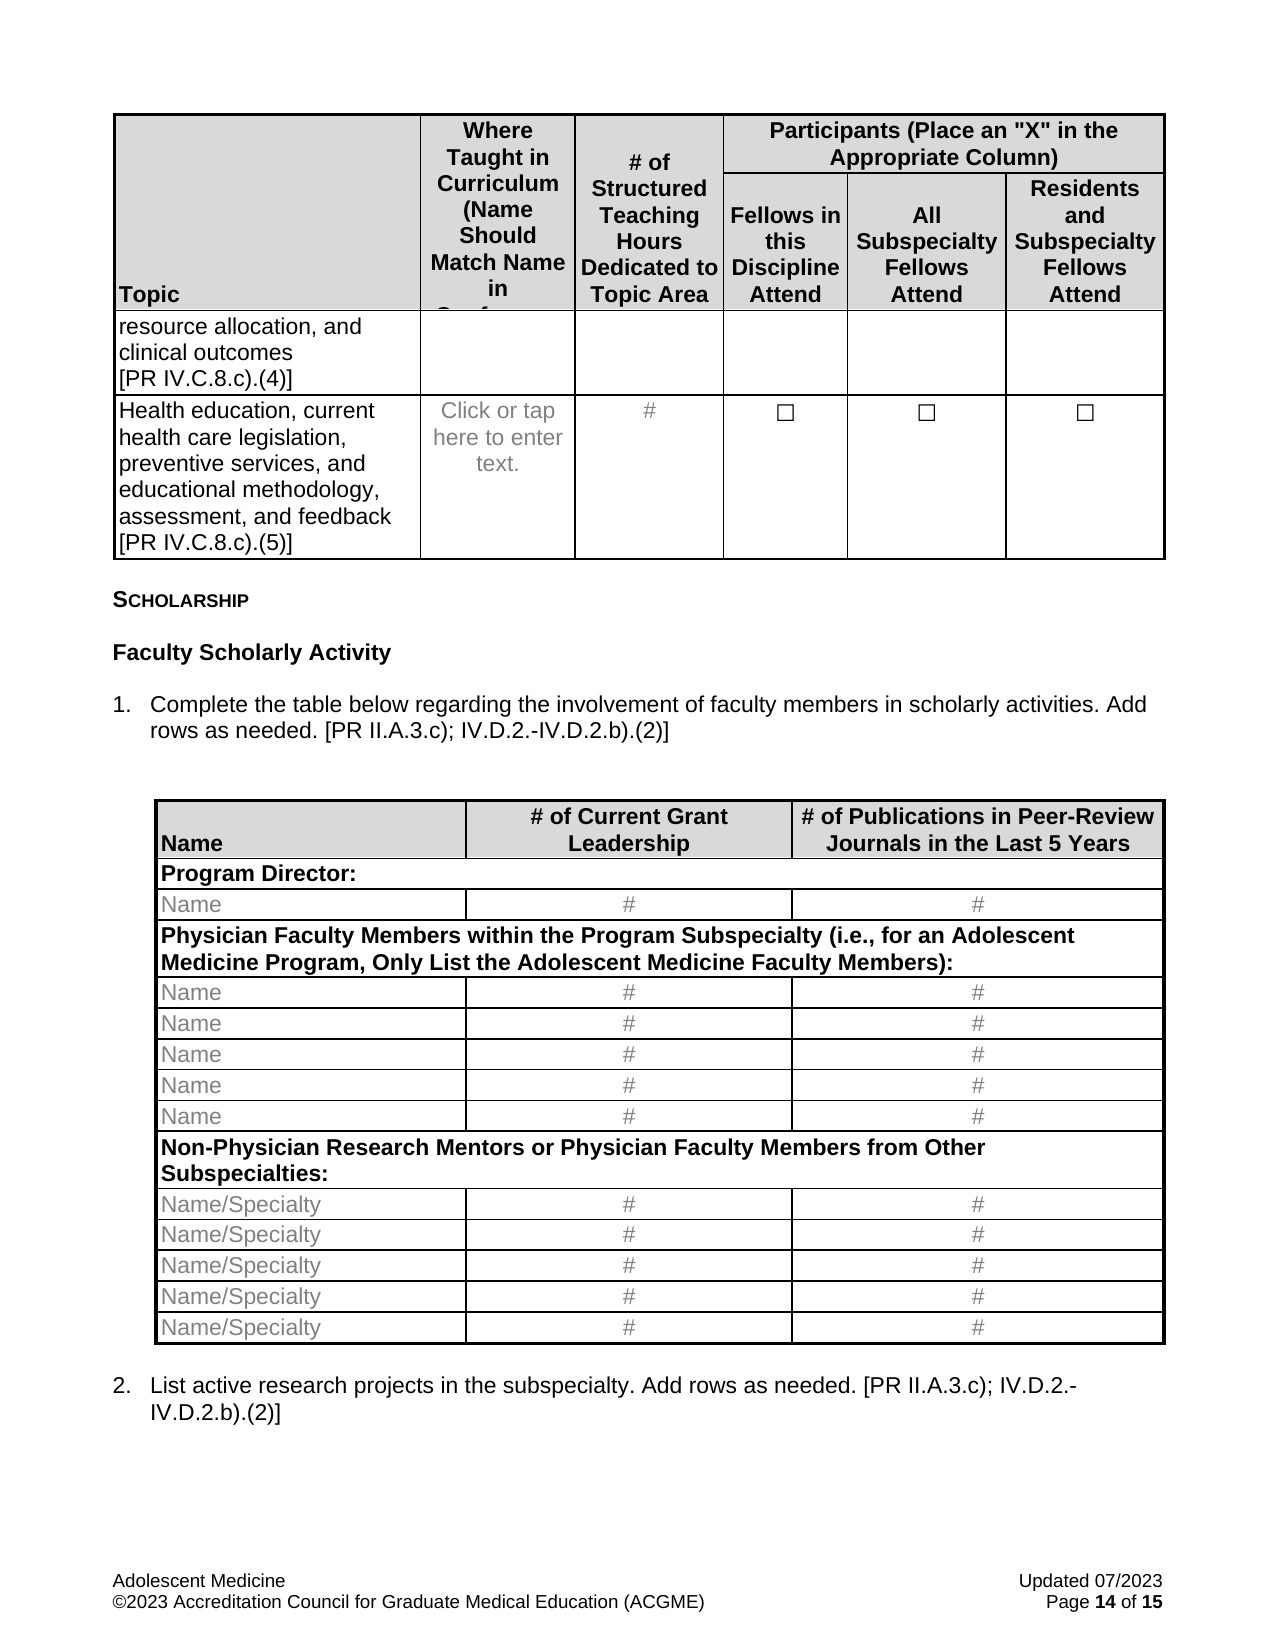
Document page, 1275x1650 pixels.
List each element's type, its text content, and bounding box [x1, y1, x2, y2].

table_header Topic [116, 116, 420, 309]
table_cell Physician Faculty Members within the Program Subspecialty (i.e., for an Adolescent Medicine Program, Only List the Adolescent Medicine Faculty Members): [158, 921, 1162, 976]
text Scholarship [112, 586, 1162, 612]
table_header Name [158, 802, 465, 857]
table_header Participants (Place an "X" in the Appropriate Column) [724, 116, 1163, 172]
table_header # of Structured Teaching Hours Dedicated to Topic Area [576, 116, 723, 309]
table_header # of Publications in Peer-Review Journals in the Last 5 Years [793, 802, 1162, 857]
list List active research projects in the subspecialty. Add rows as needed. [PR II.A.3.c); IV.D.2.-IV.D.2.b).(2)] [112, 1372, 1162, 1425]
list Complete the table below regarding the involvement of faculty members in scholarly activities. Add rows as needed. [PR II.A.3.c); IV.D.2.-IV.D.2.b).(2)] [112, 691, 1162, 744]
table_cell Program Director: [158, 859, 1162, 888]
table_cell Health education, current health care legislation, preventive services, and educational methodology, assessment, and feedback [PR IV.C.8.c).(5)] [116, 396, 420, 558]
table_cell Residents and Subspecialty Fellows Attend [1007, 174, 1163, 309]
table_cell All Subspecialty Fellows Attend [848, 174, 1005, 309]
table_cell Non-Physician Research Mentors or Physician Faculty Members from Other Subspecialties: [158, 1132, 1162, 1188]
table_header Where Taught in Curriculum (Name Should Match Name in Conference List) [421, 116, 574, 309]
table_header # of Current Grant Leadership [467, 802, 791, 857]
text Faculty Scholarly Activity [112, 638, 1162, 665]
table_cell Fellows in this Discipline Attend [724, 174, 847, 309]
